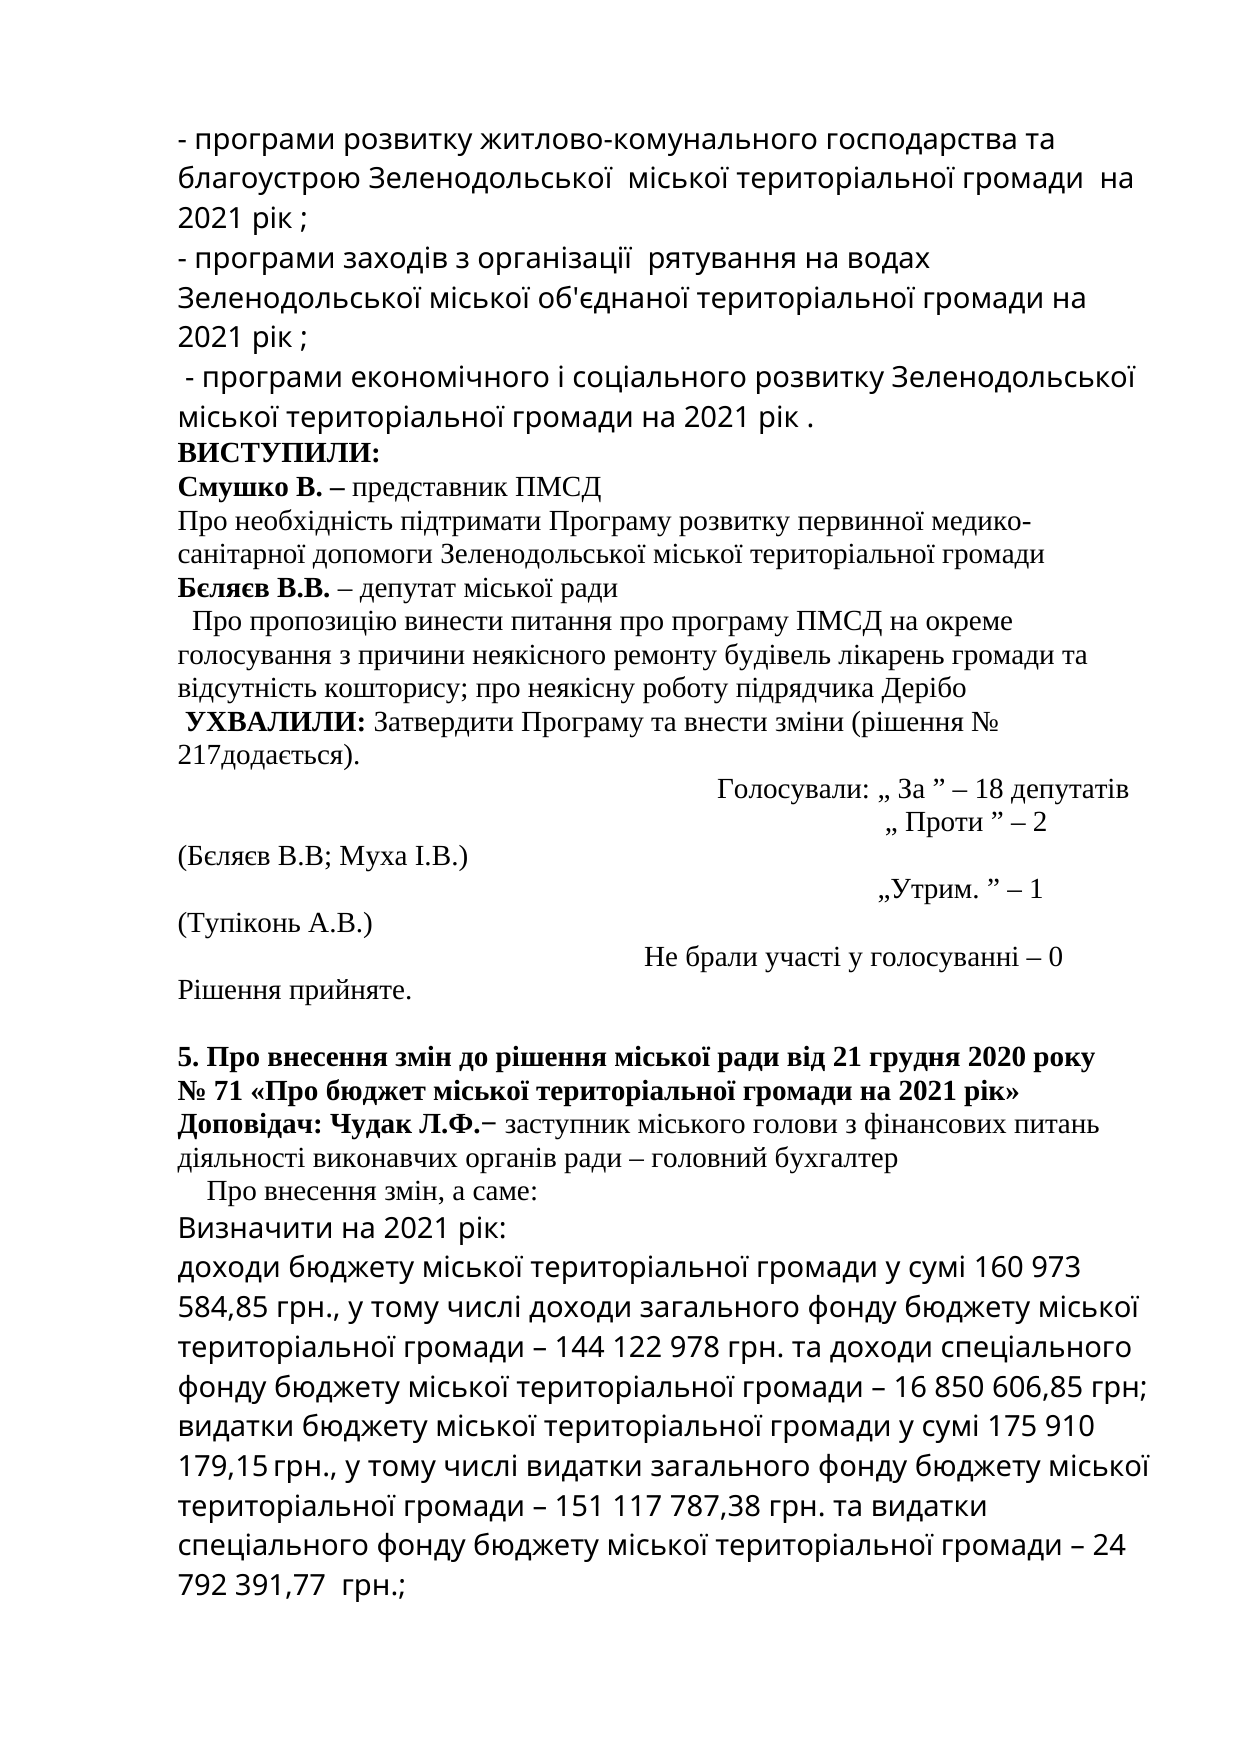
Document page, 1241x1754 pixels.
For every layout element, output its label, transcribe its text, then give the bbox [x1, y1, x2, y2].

text Рішення прийняте. [177, 972, 1152, 1006]
text Смушко В. – представник ПМСД [177, 469, 1152, 503]
text Доповідач: Чудак Л.Ф.− заступник міського голови з фінансових питань діяльності виконавчих органів ради – головний бухгалтер [177, 1106, 1152, 1173]
text 5. Про внесення змін до рішення міської ради від 21 грудня 2020 року [177, 1039, 1152, 1073]
text „Утрим. ” – 1 [177, 872, 1133, 905]
text УХВАЛИЛИ: Затвердити Програму та внести зміни (рішення № 217додається). [177, 704, 1152, 771]
text Голосували: „ За ” – 18 депутатів [177, 771, 1133, 804]
text - програми заходів з організації рятування на водах Зеленодольської міської об'єднаної територіальної громади на 2021 рік ; [177, 237, 1152, 356]
text (Тупіконь А.В.) [177, 905, 1133, 939]
text Про пропозицію винести питання про програму ПМСД на окреме голосування з причини неякісного ремонту будівель лікарень громади та відсутність кошторису; про неякісну роботу підрядчика Дерібо [177, 603, 1152, 704]
text (Бєляєв В.В; Муха І.В.) [177, 838, 1133, 872]
text Не брали участі у голосуванні – 0 [177, 939, 1133, 972]
text ВИСТУПИЛИ: [177, 436, 1152, 469]
text - програми розвитку житлово-комунального господарства та благоустрою Зеленодольської міської територіальної громади на 2021 рік ; [177, 118, 1152, 237]
text Визначити на 2021 рік: [177, 1207, 1152, 1247]
text доходи бюджету міської територіальної громади у сумі 160 973 584,85 грн., у тому числі доходи загального фонду бюджету міської територіальної громади – 144 122 978 грн. та доходи спеціального фонду бюджету міської територіальної громади – 16 850 606,85 грн; [177, 1247, 1152, 1406]
text видатки бюджету міської територіальної громади у сумі 175 910 179,15 грн., у тому числі видатки загального фонду бюджету міської територіальної громади – 151 117 787,38 грн. та видатки спеціального фонду бюджету міської територіальної громади – 24 792 391,77 грн.; [177, 1406, 1152, 1604]
text „ Проти ” – 2 [177, 804, 1133, 838]
text Про необхідність підтримати Програму розвитку первинної медико-санітарної допомоги Зеленодольської міської територіальної громади [177, 503, 1152, 570]
text № 71 «Про бюджет міської територіальної громади на 2021 рік» [177, 1073, 1152, 1106]
text Бєляєв В.В. – депутат міської ради [177, 570, 1152, 603]
text Про внесення змін, а саме: [177, 1173, 1152, 1207]
text - програми економічного і соціального розвитку Зеленодольської міської територіальної громади на 2021 рік . [177, 356, 1152, 436]
